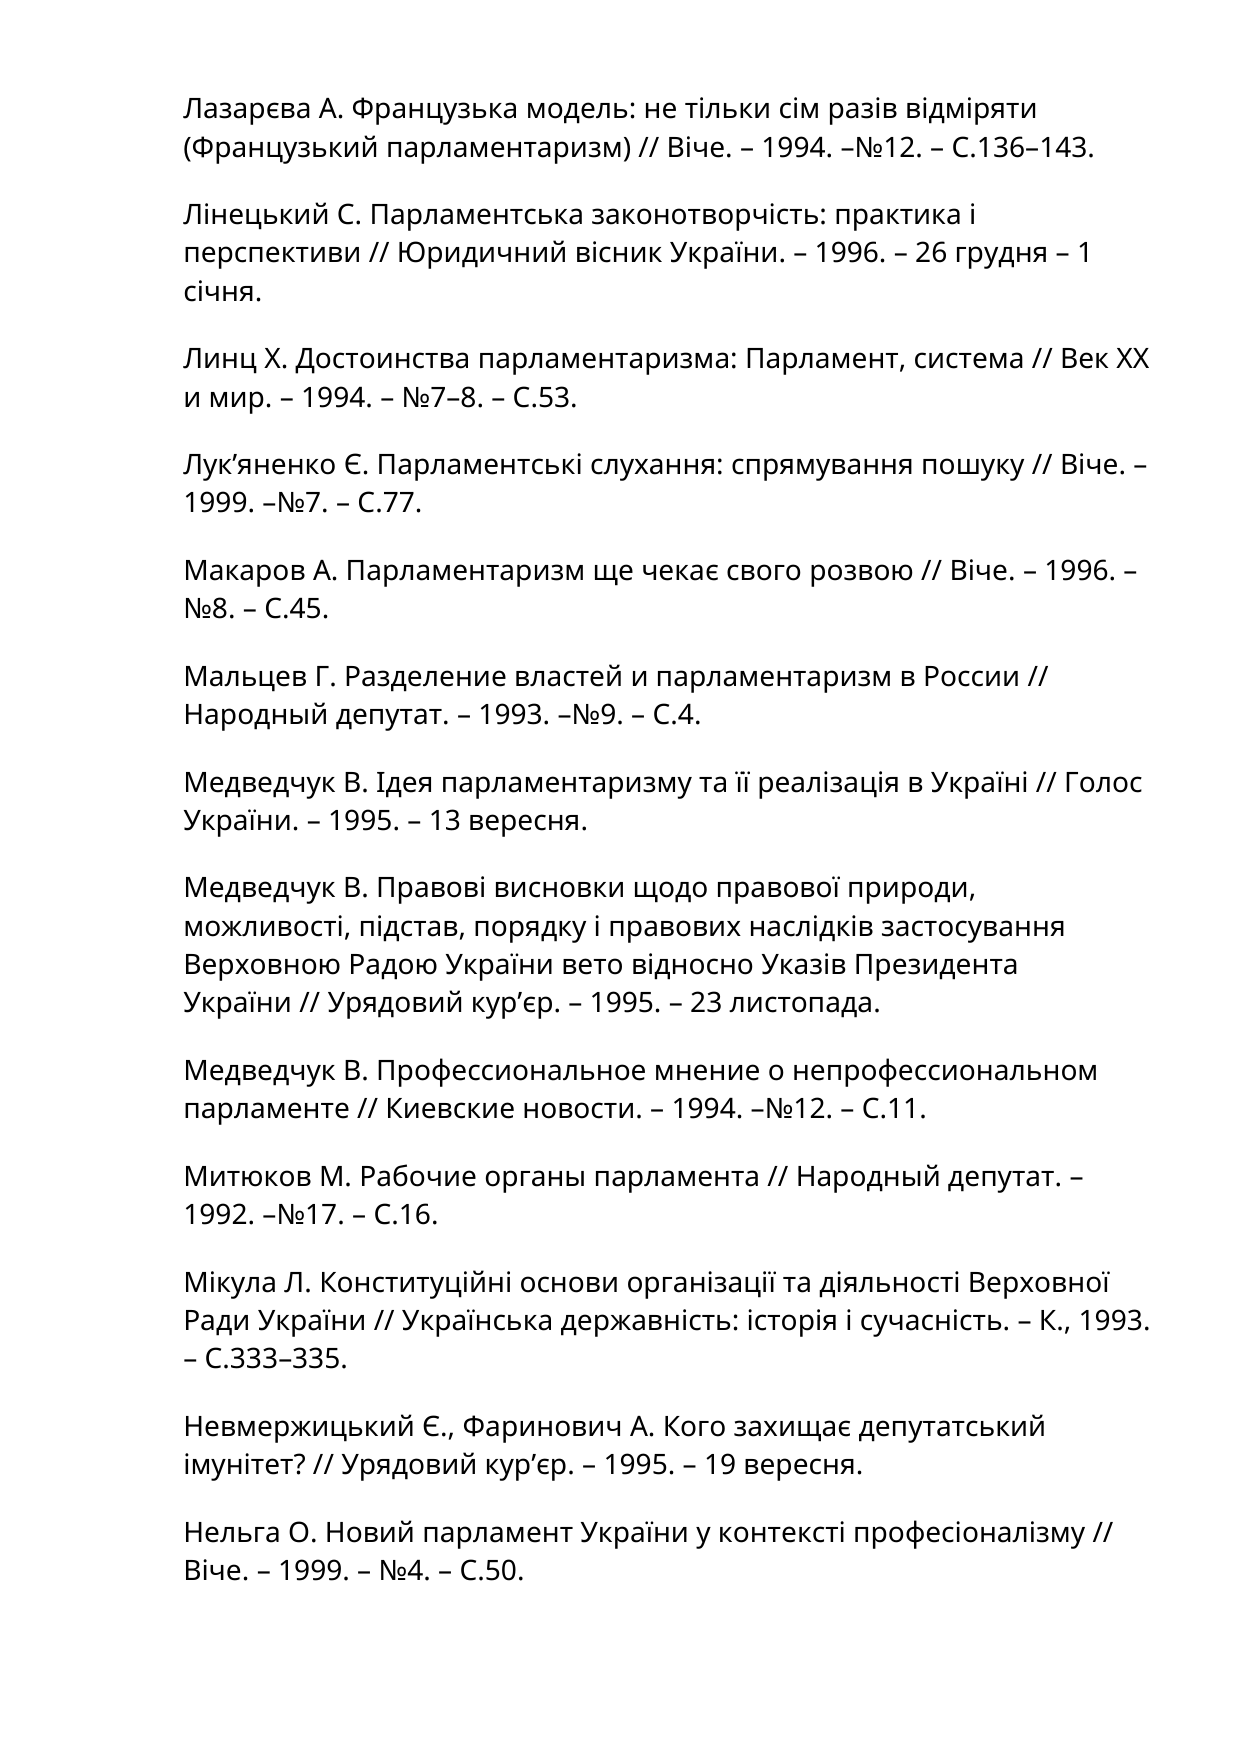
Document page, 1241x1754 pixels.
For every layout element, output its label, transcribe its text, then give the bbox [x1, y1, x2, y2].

text Медведчук В. Ідея парламентаризму та її реалізація в Україні // Голос України. – 1995. – 13 вересня. [183, 762, 1152, 838]
text Мікула Л. Конституційні основи організації та діяльності Верховної Ради України // Українська державність: історія і сучасність. – К., 1993. – С.333–335. [183, 1262, 1152, 1377]
text Лук’яненко Є. Парламентські слухання: спрямування пошуку // Віче. – 1999. –№7. – С.77. [183, 444, 1152, 521]
text Митюков М. Рабочие органы парламента // Народный депутат. – 1992. –№17. – С.16. [183, 1156, 1152, 1233]
text Лінецький С. Парламентська законотворчість: практика і перспективи // Юридичний вісник України. – 1996. – 26 грудня – 1 січня. [183, 194, 1152, 309]
text Мальцев Г. Разделение властей и парламентаризм в России // Народный депутат. – 1993. –№9. – С.4. [183, 656, 1152, 733]
text Медведчук В. Профессиональное мнение о непрофессиональном парламенте // Киевские новости. – 1994. –№12. – С.11. [183, 1050, 1152, 1127]
text Невмержицький Є., Фаринович А. Кого захищає депутатський імунітет? // Урядовий кур’єр. – 1995. – 19 вересня. [183, 1406, 1152, 1483]
text Медведчук В. Правові висновки щодо правової природи, можливості, підстав, порядку і правових наслідків застосування Верховною Радою України вето відносно Указів Президента України // Урядовий кур’єр. – 1995. – 23 листопада. [183, 868, 1152, 1021]
text Нельга О. Новий парламент України у контексті професіоналізму // Віче. – 1999. – №4. – С.50. [183, 1512, 1152, 1588]
text Лазарєва А. Французька модель: не тільки сім разів відміряти (Французький парламентаризм) // Віче. – 1994. –№12. – С.136–143. [183, 88, 1152, 165]
text Макаров А. Парламентаризм ще чекає свого розвою // Віче. – 1996. –№8. – С.45. [183, 550, 1152, 627]
text Линц Х. Достоинства парламентаризма: Парламент, система // Век ХХ и мир. – 1994. – №7–8. – С.53. [183, 338, 1152, 415]
